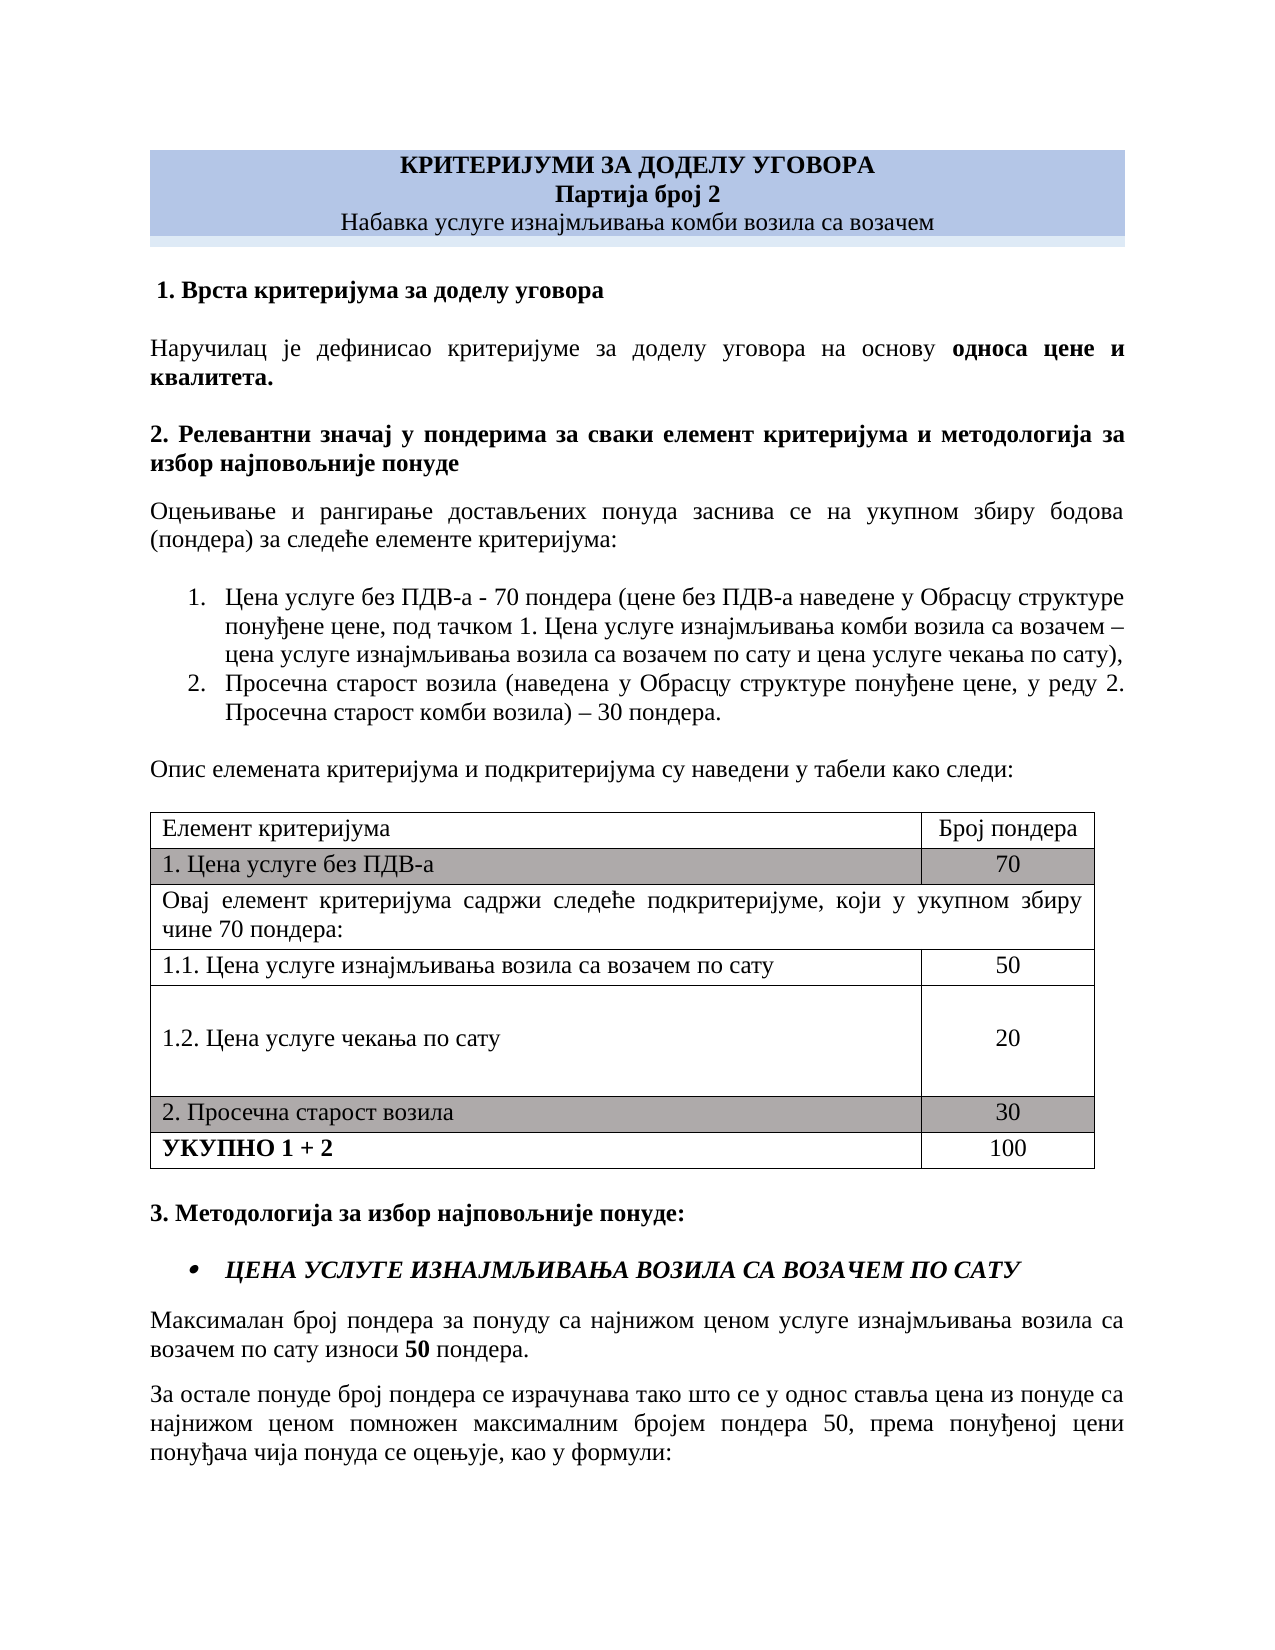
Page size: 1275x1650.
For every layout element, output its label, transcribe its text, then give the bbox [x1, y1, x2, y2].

text Опис елемената критеријума и подкритеријума су наведени у табели како следи: [150, 754, 1125, 783]
table_cell Овај елемент критеријума садржи следеће подкритеријуме, који у укупном збиру чине 70 пондера: [151, 885, 1094, 949]
text За остале понуде број пондера се израчунава тако што се у однос ставља цена из понуде са најнижом ценом помножен максималним бројем пондера 50, према понуђеној цени понуђача чија понуда се оцењује, као у формули: [150, 1379, 1125, 1466]
list ЦЕНА УСЛУГЕ ИЗНАЈМЉИВАЊА ВОЗИЛА СА ВОЗАЧЕМ ПО САТУ [187, 1255, 1125, 1284]
text Оцењивање и рангирање достављених понуда заснива се на укупном збиру бодова (пондера) за следеће елементе критеријума: [150, 496, 1125, 553]
list Просечна старост возила (наведена у Обрасцу структуре понуђене цене, у реду 2. Просечна старост комби возила) – 30 пондера. [187, 668, 1125, 726]
table_cell 70 [922, 849, 1094, 884]
text Максималан број пондера за понуду са најнижом ценом услуге изнајмљивања возила са возачем по сату износи 50 пондера. [150, 1305, 1125, 1362]
list Цена услуге без ПДВ-а - 70 пондера (цене без ПДВ-а наведене у Обрасцу структуре понуђене цене, под тачком 1. Цена услуге изнајмљивања комби возила са возачем – цена услуге изнајмљивања возила са возачем по сату и цена услуге чекања по сату), [187, 582, 1125, 668]
table_cell 30 [922, 1097, 1094, 1132]
table_header Број пондера [922, 813, 1094, 848]
table_header Елемент критеријума [151, 813, 921, 848]
table_cell УКУПНО 1 + 2 [151, 1133, 921, 1168]
text 1. Врста критеријума за доделу уговора [150, 275, 1125, 304]
table_cell 1.2. Цена услуге чекања по сату [151, 986, 921, 1096]
text Набавка услуге изнајмљивања комби возила са возачем [150, 207, 1125, 236]
table_cell 1. Цена услуге без ПДВ-а [151, 849, 921, 884]
text КРИТЕРИЈУМИ ЗА ДОДЕЛУ УГОВОРА [150, 150, 1125, 179]
text 2. Релевантни значај у пондерима за сваки елемент критеријума и методологија за избор најповољније понуде [150, 419, 1125, 477]
table_cell 1.1. Цена услуге изнајмљивања возила са возачем по сату [151, 950, 921, 985]
table_cell 2. Просечна старост возила [151, 1097, 921, 1132]
table_cell 50 [922, 950, 1094, 985]
text 3. Методологија за избор најповољније понуде: [150, 1198, 1125, 1227]
text Партија број 2 [150, 179, 1125, 207]
table_cell 20 [922, 986, 1094, 1096]
text Наручилац је дефинисао критеријуме за доделу уговора на основу односа цене и квалитета. [150, 333, 1125, 390]
table_cell 100 [922, 1133, 1094, 1168]
